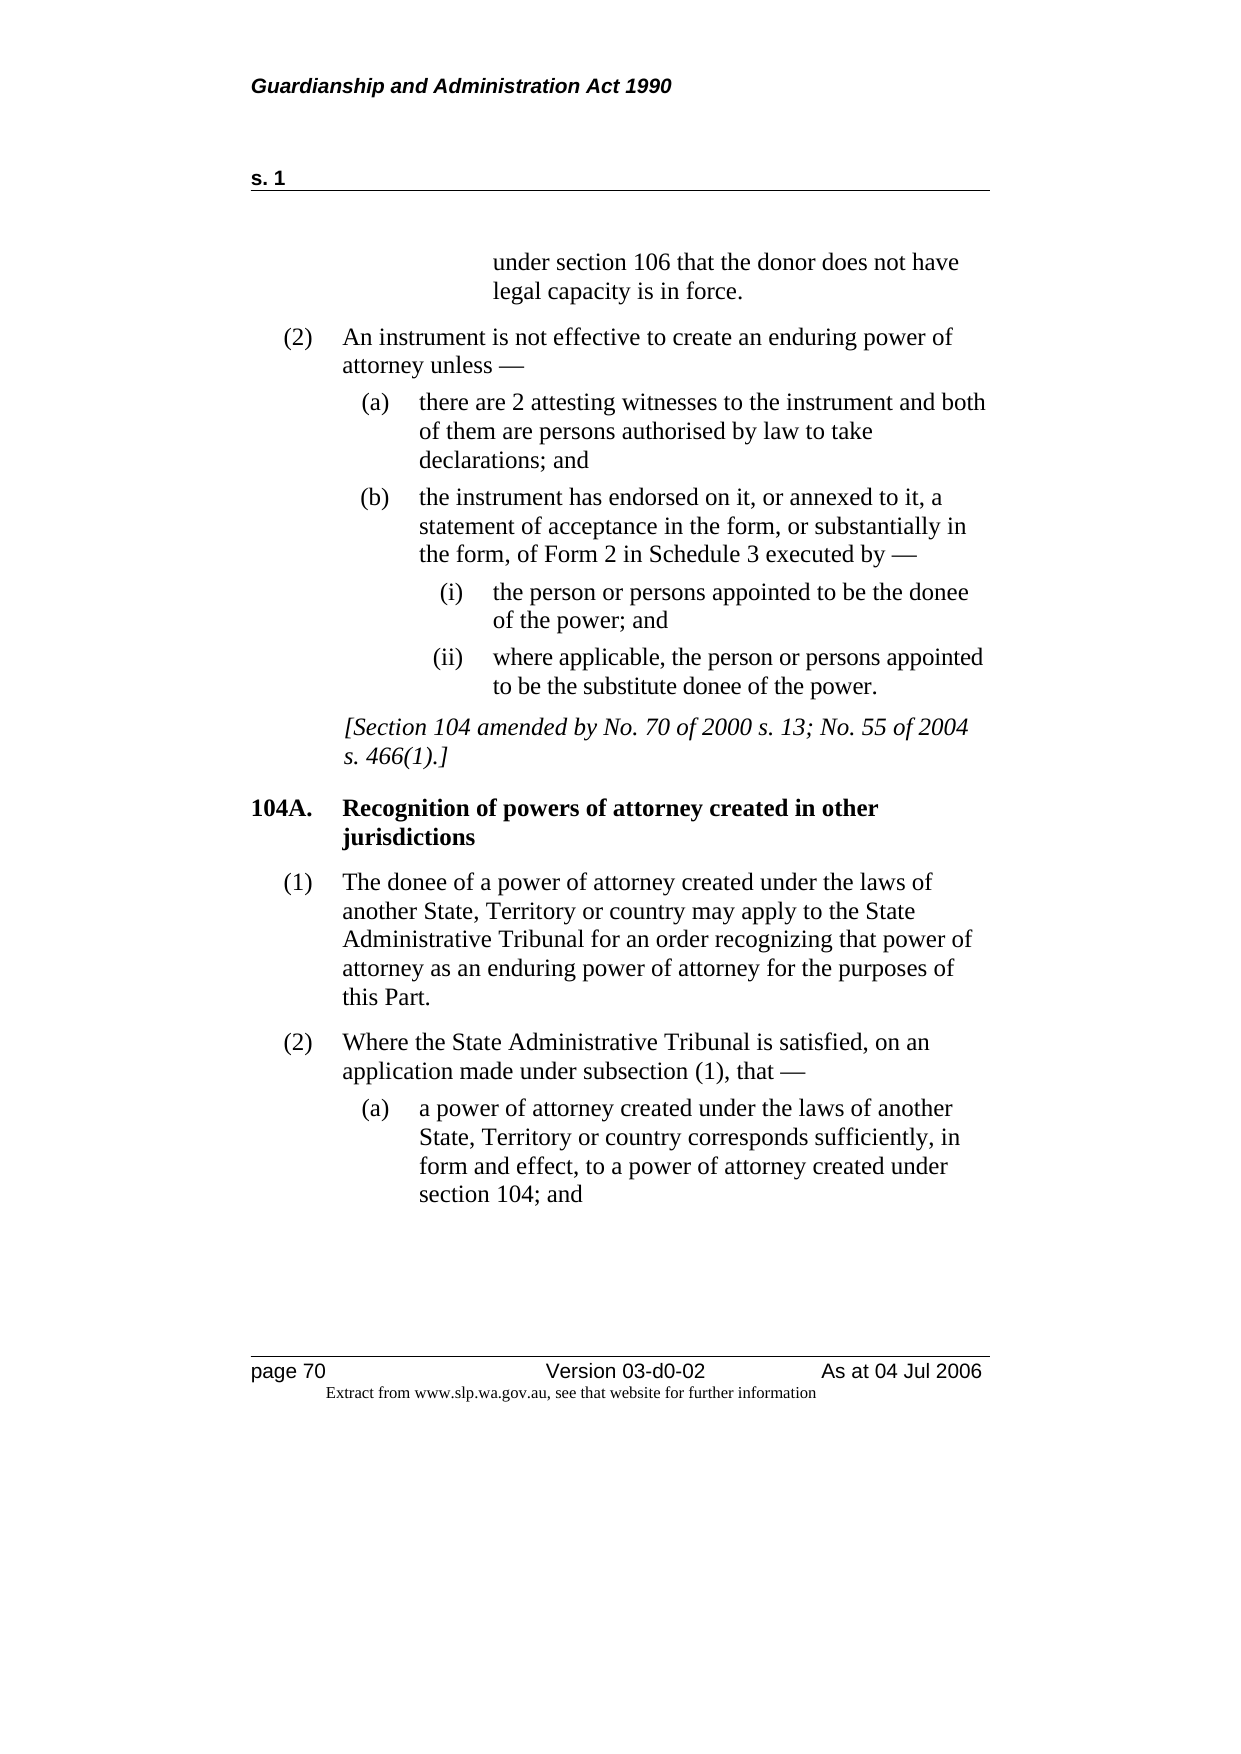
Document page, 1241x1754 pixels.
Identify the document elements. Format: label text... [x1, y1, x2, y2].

text (i) the person or persons appointed to be the donee of the power; and [251, 577, 990, 634]
text (a) there are 2 attesting witnesses to the instrument and both of them are persons authorised by law to take declarations; and [251, 387, 990, 474]
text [251, 247, 990, 305]
subtitle 104A. Recognition of powers of attorney created in other jurisdictions [251, 793, 990, 850]
text (ii) where applicable, the person or persons appointed to be the substitute donee of the power. [251, 642, 990, 700]
text (2) An instrument is not effective to create an enduring power of attorney unless — [251, 322, 990, 379]
text (1) The donee of a power of attorney created under the laws of another State, Territory or country may apply to the State Administrative Tribunal for an order recognizing that power of attorney as an enduring power of attorney for the purposes of this Part. [251, 867, 990, 1011]
text (b) the instrument has endorsed on it, or annexed to it, a statement of acceptance in the form, or substantially in the form, of Form 2 in Schedule 3 executed by — [251, 482, 990, 568]
text [Section 104 amended by No. 70 of 2000 s. 13; No. 55 of 2004 s. 466(1).] [251, 712, 990, 770]
text (2) Where the State Administrative Tribunal is satisfied, on an application made under subsection (1), that — [251, 1027, 990, 1085]
text (a) a power of attorney created under the laws of another State, Territory or country corresponds sufficiently, in form and effect, to a power of attorney created under section 104; and [251, 1093, 990, 1208]
